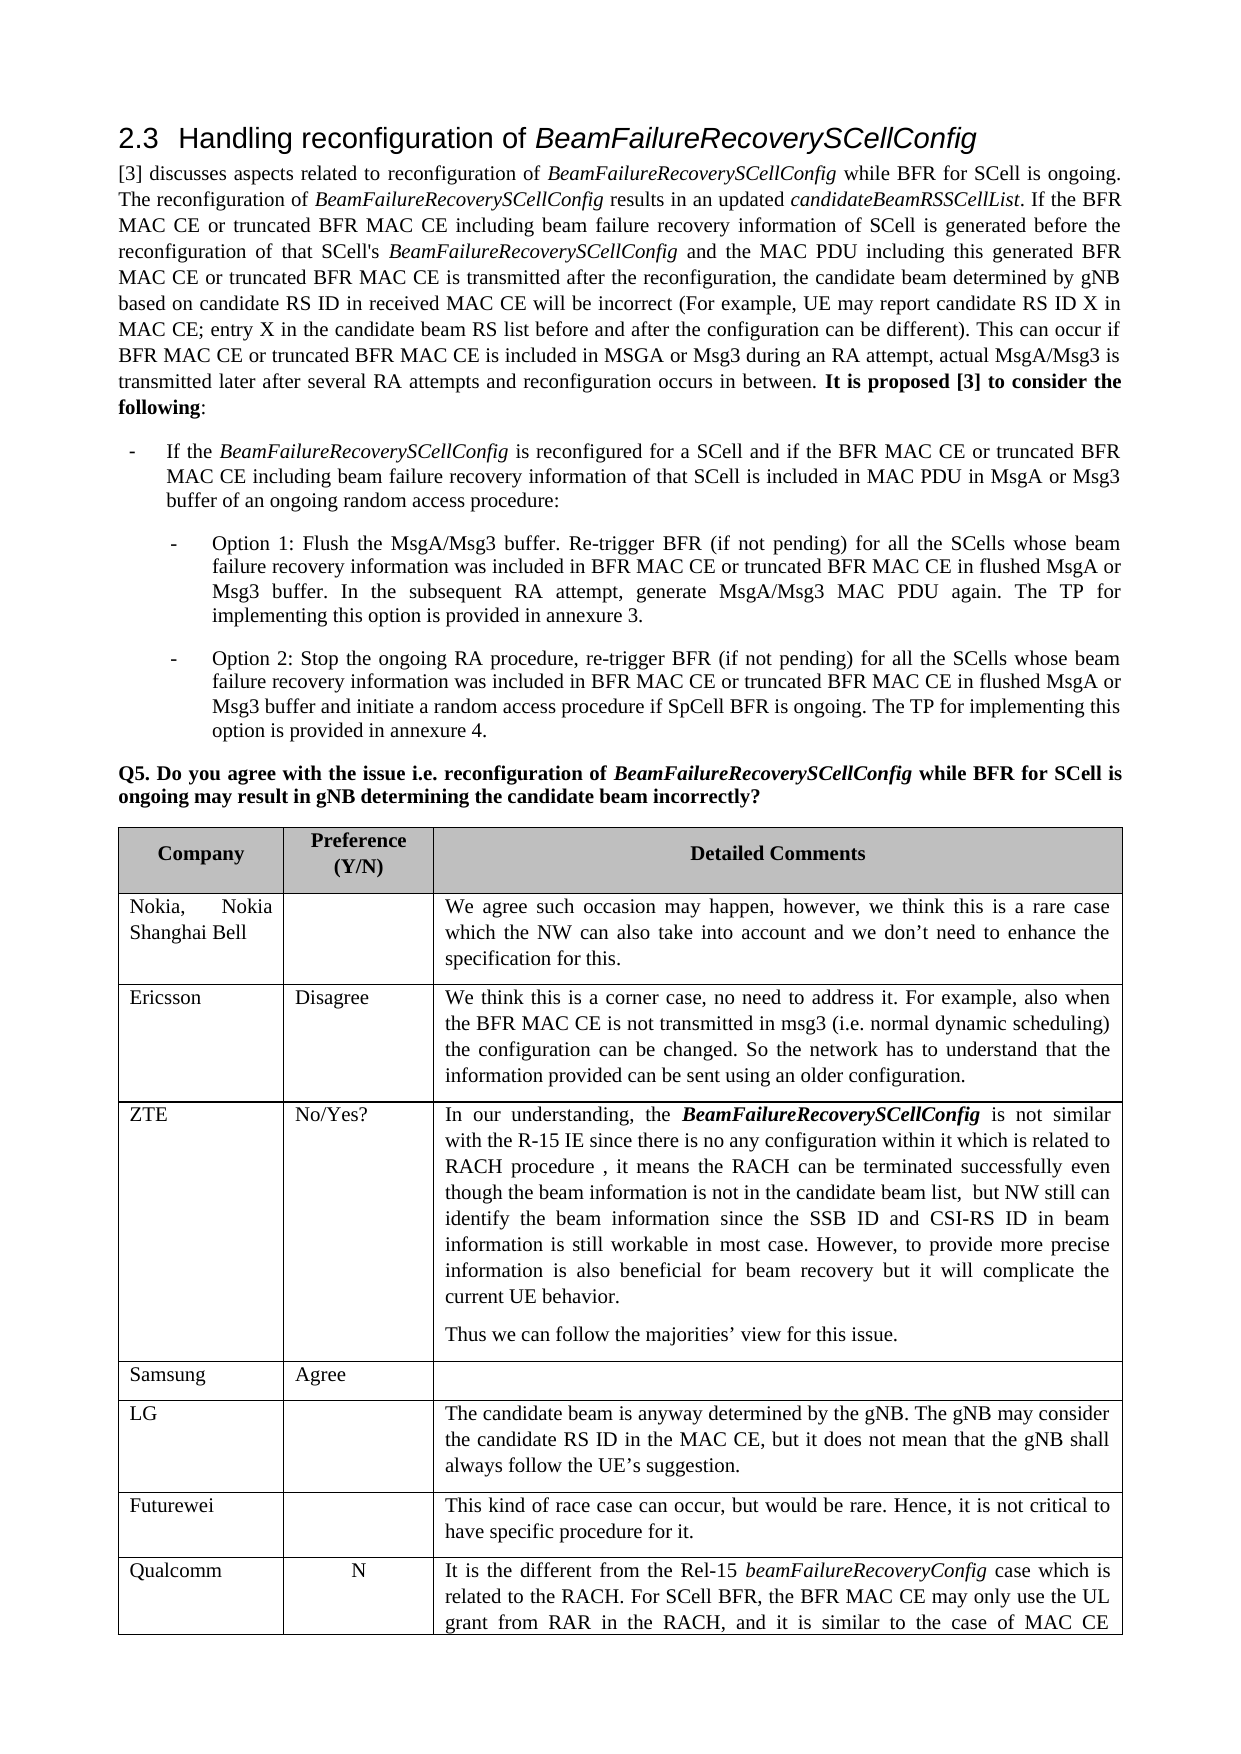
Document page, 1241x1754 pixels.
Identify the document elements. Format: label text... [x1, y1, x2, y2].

text Q5. Do you agree with the issue i.e. reconfiguration of BeamFailureRecoverySCellConfig while BFR for SCell is ongoing may result in gNB determining the candidate beam incorrectly? [118, 760, 1122, 808]
subtitle Handling reconfiguration of BeamFailureRecoverySCellConfig [118, 121, 1122, 155]
table_cell Agree [284, 1362, 433, 1400]
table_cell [434, 1558, 1122, 1634]
table_cell [284, 894, 433, 984]
table_cell Qualcomm [119, 1558, 283, 1634]
list Option 2: Stop the ongoing RA procedure, re-trigger BFR (if not pending) for all the SCells whose beam failure recovery information was included in BFR MAC CE or truncated BFR MAC CE in flushed MsgA or Msg3 buffer and initiate a random access procedure if SpCell BFR is ongoing. The TP for implementing this option is provided in annexure 4. [170, 645, 1122, 742]
table_cell Samsung [119, 1362, 283, 1400]
table_cell N [284, 1558, 433, 1634]
table_cell Disagree [284, 985, 433, 1101]
text [3] discusses aspects related to reconfiguration of BeamFailureRecoverySCellConfig while BFR for SCell is ongoing. The reconfiguration of BeamFailureRecoverySCellConfig results in an updated candidateBeamRSSCellList. If the BFR MAC CE or truncated BFR MAC CE including beam failure recovery information of SCell is generated before the reconfiguration of that SCell's BeamFailureRecoverySCellConfig and the MAC PDU including this generated BFR MAC CE or truncated BFR MAC CE is transmitted after the reconfiguration, the candidate beam determined by gNB based on candidate RS ID in received MAC CE will be incorrect (For example, UE may report candidate RS ID X in MAC CE; entry X in the candidate beam RS list before and after the configuration can be different). This can occur if BFR MAC CE or truncated BFR MAC CE is included in MSGA or Msg3 during an RA attempt, actual MsgA/Msg3 is transmitted later after several RA attempts and reconfiguration occurs in between. It is proposed [3] to consider the following: [118, 161, 1122, 419]
table_cell [434, 1362, 1122, 1400]
table_cell In our understanding, the BeamFailureRecoverySCellConfig is not similar with the R-15 IE since there is no any configuration within it which is related to RACH procedure , it means the RACH can be terminated successfully even though the beam information is not in the candidate beam list, but NW still can identify the beam information since the SSB ID and CSI-RS ID in beam information is still workable in most case. However, to provide more precise information is also beneficial for beam recovery but it will complicate the current UE behavior. Thus we can follow the majorities’ view for this issue. [434, 1103, 1122, 1361]
table_cell ZTE [119, 1103, 283, 1361]
list If the BeamFailureRecoverySCellConfig is reconfigured for a SCell and if the BFR MAC CE or truncated BFR MAC CE including beam failure recovery information of that SCell is included in MAC PDU in MsgA or Msg3 buffer of an ongoing random access procedure: [128, 439, 1122, 512]
list Option 1: Flush the MsgA/Msg3 buffer. Re-trigger BFR (if not pending) for all the SCells whose beam failure recovery information was included in BFR MAC CE or truncated BFR MAC CE in flushed MsgA or Msg3 buffer. In the subsequent RA attempt, generate MsgA/Msg3 MAC PDU again. The TP for implementing this option is provided in annexure 3. [170, 530, 1122, 627]
table_cell Futurewei [119, 1493, 283, 1557]
table_cell [284, 1493, 433, 1557]
table_cell [284, 1401, 433, 1492]
table_cell We agree such occasion may happen, however, we think this is a rare case which the NW can also take into account and we don’t need to enhance the specification for this. [434, 894, 1122, 984]
table_cell LG [119, 1401, 283, 1492]
table_cell No/Yes? [284, 1103, 433, 1361]
table_cell The candidate beam is anyway determined by the gNB. The gNB may consider the candidate RS ID in the MAC CE, but it does not mean that the gNB shall always follow the UE’s suggestion. [434, 1401, 1122, 1492]
table_cell We think this is a corner case, no need to address it. For example, also when the BFR MAC CE is not transmitted in msg3 (i.e. normal dynamic scheduling) the configuration can be changed. So the network has to understand that the information provided can be sent using an older configuration. [434, 985, 1122, 1101]
table_cell Nokia, Nokia Shanghai Bell [119, 894, 283, 984]
table_header Company [119, 828, 283, 893]
table_header Preference (Y/N) [284, 828, 433, 893]
table_header Detailed Comments [434, 828, 1122, 893]
table_cell Ericsson [119, 985, 283, 1101]
table_cell This kind of race case can occur, but would be rare. Hence, it is not critical to have specific procedure for it. [434, 1493, 1122, 1557]
